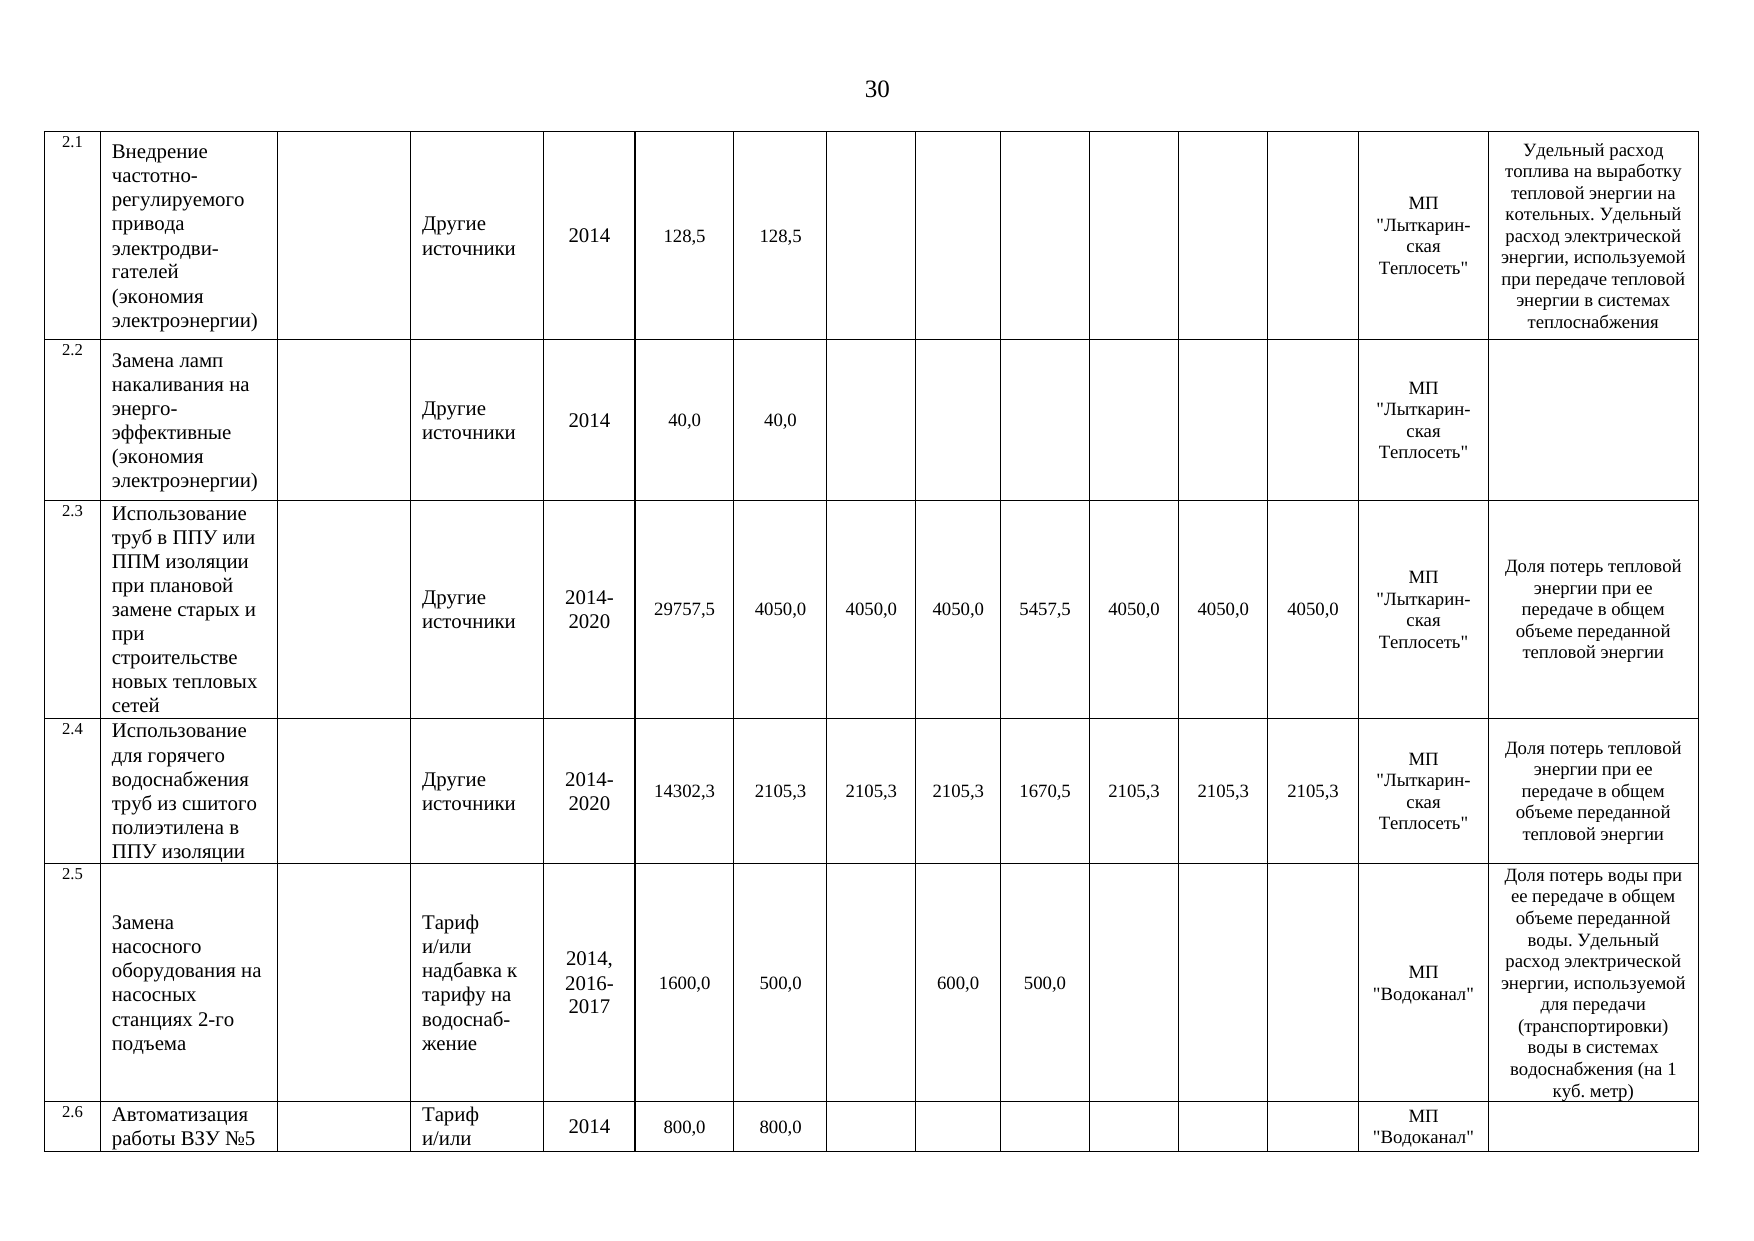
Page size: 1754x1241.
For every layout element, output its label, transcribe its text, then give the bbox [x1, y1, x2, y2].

table_cell [1001, 132, 1089, 339]
table_cell 2014-2020 [544, 501, 634, 717]
table_cell Удельный расход топлива на выработку тепловой энергии на котельных. Удельный расход электрической энергии, используемой при передаче тепловой энергии в системах теплоснабжения [1489, 132, 1698, 339]
table_cell [1179, 132, 1267, 339]
table_cell 4050,0 [734, 501, 826, 717]
table_cell 2014, 2016-2017 [544, 864, 634, 1101]
table_cell 2014 [544, 340, 634, 500]
table_cell 800,0 [636, 1102, 733, 1151]
table_cell 500,0 [1001, 864, 1089, 1101]
table_cell 2.2 [45, 340, 100, 500]
table_cell 128,5 [636, 132, 733, 339]
table_cell 29757,5 [636, 501, 733, 717]
table_cell 2105,3 [1268, 719, 1358, 863]
table_cell [1268, 864, 1358, 1101]
table_cell Замена ламп накаливания на энерго-эффективные (экономия электроэнергии) [101, 340, 277, 500]
table_cell [1489, 1102, 1698, 1151]
table_cell 2.5 [45, 864, 100, 1101]
table_cell 1600,0 [636, 864, 733, 1101]
table_cell 2105,3 [827, 719, 915, 863]
table_cell 4050,0 [1268, 501, 1358, 717]
table_cell [278, 501, 410, 717]
table_cell [827, 864, 915, 1101]
table_cell 2.6 [45, 1102, 100, 1151]
table_cell [1090, 340, 1178, 500]
table_cell [1090, 864, 1178, 1101]
table_cell [278, 340, 410, 500]
table_cell [278, 719, 410, 863]
table_cell 5457,5 [1001, 501, 1089, 717]
table_cell Использование труб в ППУ или ППМ изоляции при плановой замене старых и при строительстве новых тепловых сетей [101, 501, 277, 717]
table_cell [827, 340, 915, 500]
table_cell МП "Водоканал" [1359, 864, 1488, 1101]
table_cell [916, 340, 1000, 500]
table_cell Доля потерь тепловой энергии при ее передаче в общем объеме переданной тепловой энергии [1489, 719, 1698, 863]
table_cell [1179, 864, 1267, 1101]
table_cell 2105,3 [1090, 719, 1178, 863]
table_cell Замена насосного оборудования на насосных станциях 2-го подъема [101, 864, 277, 1101]
table_cell 4050,0 [1179, 501, 1267, 717]
table_cell [916, 132, 1000, 339]
table_cell [1090, 1102, 1178, 1151]
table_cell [411, 864, 543, 1101]
table_cell 14302,3 [636, 719, 733, 863]
table_cell 4050,0 [916, 501, 1000, 717]
table_cell [1001, 340, 1089, 500]
table_cell [1179, 340, 1267, 500]
table_cell 2.1 [45, 132, 100, 339]
table_cell Другие источники [411, 340, 543, 500]
table_cell [1179, 1102, 1267, 1151]
table_cell 4050,0 [1090, 501, 1178, 717]
table_cell [827, 132, 915, 339]
table_cell МП "Лыткарин-ская Теплосеть" [1359, 719, 1488, 863]
table_cell МП "Водоканал" [1359, 1102, 1488, 1151]
table_cell [1489, 340, 1698, 500]
table_cell 800,0 [734, 1102, 826, 1151]
table_cell Доля потерь воды при ее передаче в общем объеме переданной воды. Удельный расход электрической энергии, используемой для передачи (транспортировки) воды в системах водоснабжения (на 1 куб. метр) [1489, 864, 1698, 1101]
table_cell [1001, 1102, 1089, 1151]
table_cell [1090, 132, 1178, 339]
table_cell 1670,5 [1001, 719, 1089, 863]
table_cell 2105,3 [1179, 719, 1267, 863]
table_cell Использование для горячего водоснабжения труб из сшитого полиэтилена в ППУ изоляции [101, 719, 277, 863]
table_cell [278, 132, 410, 339]
table_cell 128,5 [734, 132, 826, 339]
table_cell 2014-2020 [544, 719, 634, 863]
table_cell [411, 1102, 543, 1151]
table_cell 500,0 [734, 864, 826, 1101]
table_cell [827, 1102, 915, 1151]
table_cell [278, 1102, 410, 1151]
table_cell [1268, 340, 1358, 500]
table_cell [101, 1102, 277, 1151]
table_cell 4050,0 [827, 501, 915, 717]
table_cell 40,0 [636, 340, 733, 500]
table_cell 2.4 [45, 719, 100, 863]
table_cell Другие источники [411, 501, 543, 717]
table_cell Внедрение частотно-регулируемого привода электродви-гателей (экономия электроэнергии) [101, 132, 277, 339]
table_cell 600,0 [916, 864, 1000, 1101]
table_cell МП "Лыткарин-ская Теплосеть" [1359, 132, 1488, 339]
table_cell 2014 [544, 1102, 634, 1151]
table_cell 40,0 [734, 340, 826, 500]
table_cell 2.3 [45, 501, 100, 717]
table_cell МП "Лыткарин-ская Теплосеть" [1359, 501, 1488, 717]
table_cell [916, 1102, 1000, 1151]
table_cell Другие источники [411, 719, 543, 863]
table_cell 2105,3 [916, 719, 1000, 863]
table_cell [278, 864, 410, 1101]
table_cell 2105,3 [734, 719, 826, 863]
table_cell [1268, 1102, 1358, 1151]
table_cell Другие источники [411, 132, 543, 339]
table_cell Доля потерь тепловой энергии при ее передаче в общем объеме переданной тепловой энергии [1489, 501, 1698, 717]
table_cell 2014 [544, 132, 634, 339]
table_cell МП "Лыткарин-ская Теплосеть" [1359, 340, 1488, 500]
table_cell [1268, 132, 1358, 339]
